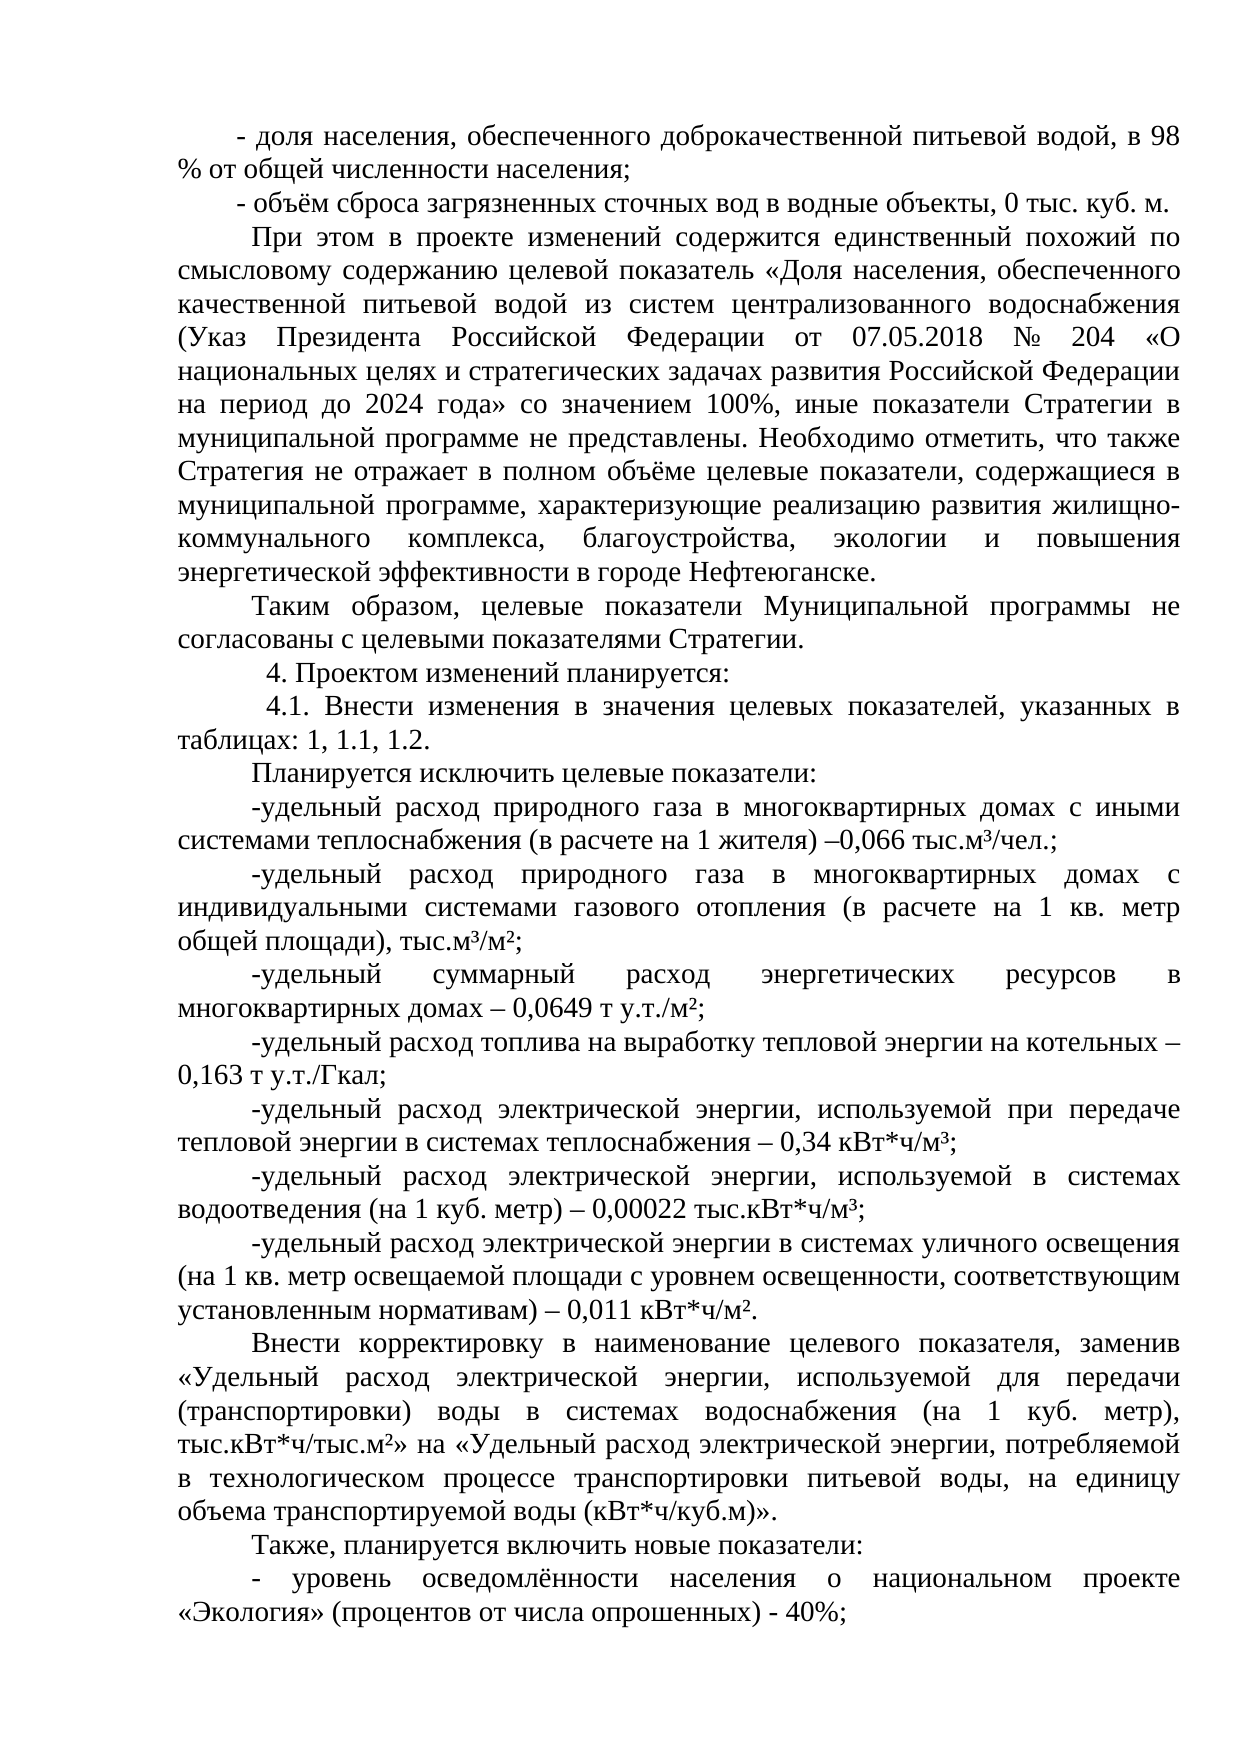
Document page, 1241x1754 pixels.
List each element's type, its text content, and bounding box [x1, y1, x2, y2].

text - доля населения, обеспеченного доброкачественной питьевой водой, в 98 % от общей численности населения; [177, 118, 1181, 185]
text При этом в проекте изменений содержится единственный похожий по смысловому содержанию целевой показатель «Доля населения, обеспеченного качественной питьевой водой из систем централизованного водоснабжения (Указ Президента Российской Федерации от 07.05.2018 № 204 «О национальных целях и стратегических задачах развития Российской Федерации на период до 2024 года» со значением 100%, иные показатели Стратегии в муниципальной программе не представлены. Необходимо отметить, что также Стратегия не отражает в полном объёме целевые показатели, содержащиеся в муниципальной программе, характеризующие реализацию развития жилищно-коммунального комплекса, благоустройства, экологии и повышения энергетической эффективности в городе Нефтеюганске. [177, 219, 1181, 588]
text -удельный суммарный расход энергетических ресурсов в многоквартирных домах – 0,0649 т у.т./м²; [177, 957, 1181, 1024]
text Таким образом, целевые показатели Муниципальной программы не согласованы с целевыми показателями Стратегии. [177, 588, 1181, 655]
text -удельный расход электрической энергии, используемой при передаче тепловой энергии в системах теплоснабжения – 0,34 кВт*ч/м³; [177, 1091, 1181, 1158]
text Также, планируется включить новые показатели: [177, 1527, 1181, 1560]
text -удельный расход электрической энергии, используемой в системах водоотведения (на 1 куб. метр) – 0,00022 тыс.кВт*ч/м³; [177, 1158, 1181, 1225]
text -удельный расход природного газа в многоквартирных домах с иными системами теплоснабжения (в расчете на 1 жителя) –0,066 тыс.м³/чел.; [177, 789, 1181, 856]
text 4.1. Внести изменения в значения целевых показателей, указанных в таблицах: 1, 1.1, 1.2. [177, 688, 1181, 755]
text 4. Проектом изменений планируется: [177, 655, 1181, 688]
text -удельный расход природного газа в многоквартирных домах с индивидуальными системами газового отопления (в расчете на 1 кв. метр общей площади), тыс.м³/м²; [177, 856, 1181, 957]
text Планируется исключить целевые показатели: [177, 755, 1181, 789]
text -удельный расход топлива на выработку тепловой энергии на котельных – 0,163 т у.т./Гкал; [177, 1024, 1181, 1091]
text - объём сброса загрязненных сточных вод в водные объекты, 0 тыс. куб. м. [177, 185, 1181, 219]
text Внести корректировку в наименование целевого показателя, заменив «Удельный расход электрической энергии, используемой для передачи (транспортировки) воды в системах водоснабжения (на 1 куб. метр), тыс.кВт*ч/тыс.м²» на «Удельный расход электрической энергии, потребляемой в технологическом процессе транспортировки питьевой воды, на единицу объема транспортируемой воды (кВт*ч/куб.м)». [177, 1326, 1181, 1527]
text -удельный расход электрической энергии в системах уличного освещения (на 1 кв. метр освещаемой площади с уровнем освещенности, соответствующим установленным нормативам) – 0,011 кВт*ч/м². [177, 1225, 1181, 1326]
text - уровень осведомлённости населения о национальном проекте «Экология» (процентов от числа опрошенных) - 40%; [177, 1560, 1181, 1627]
